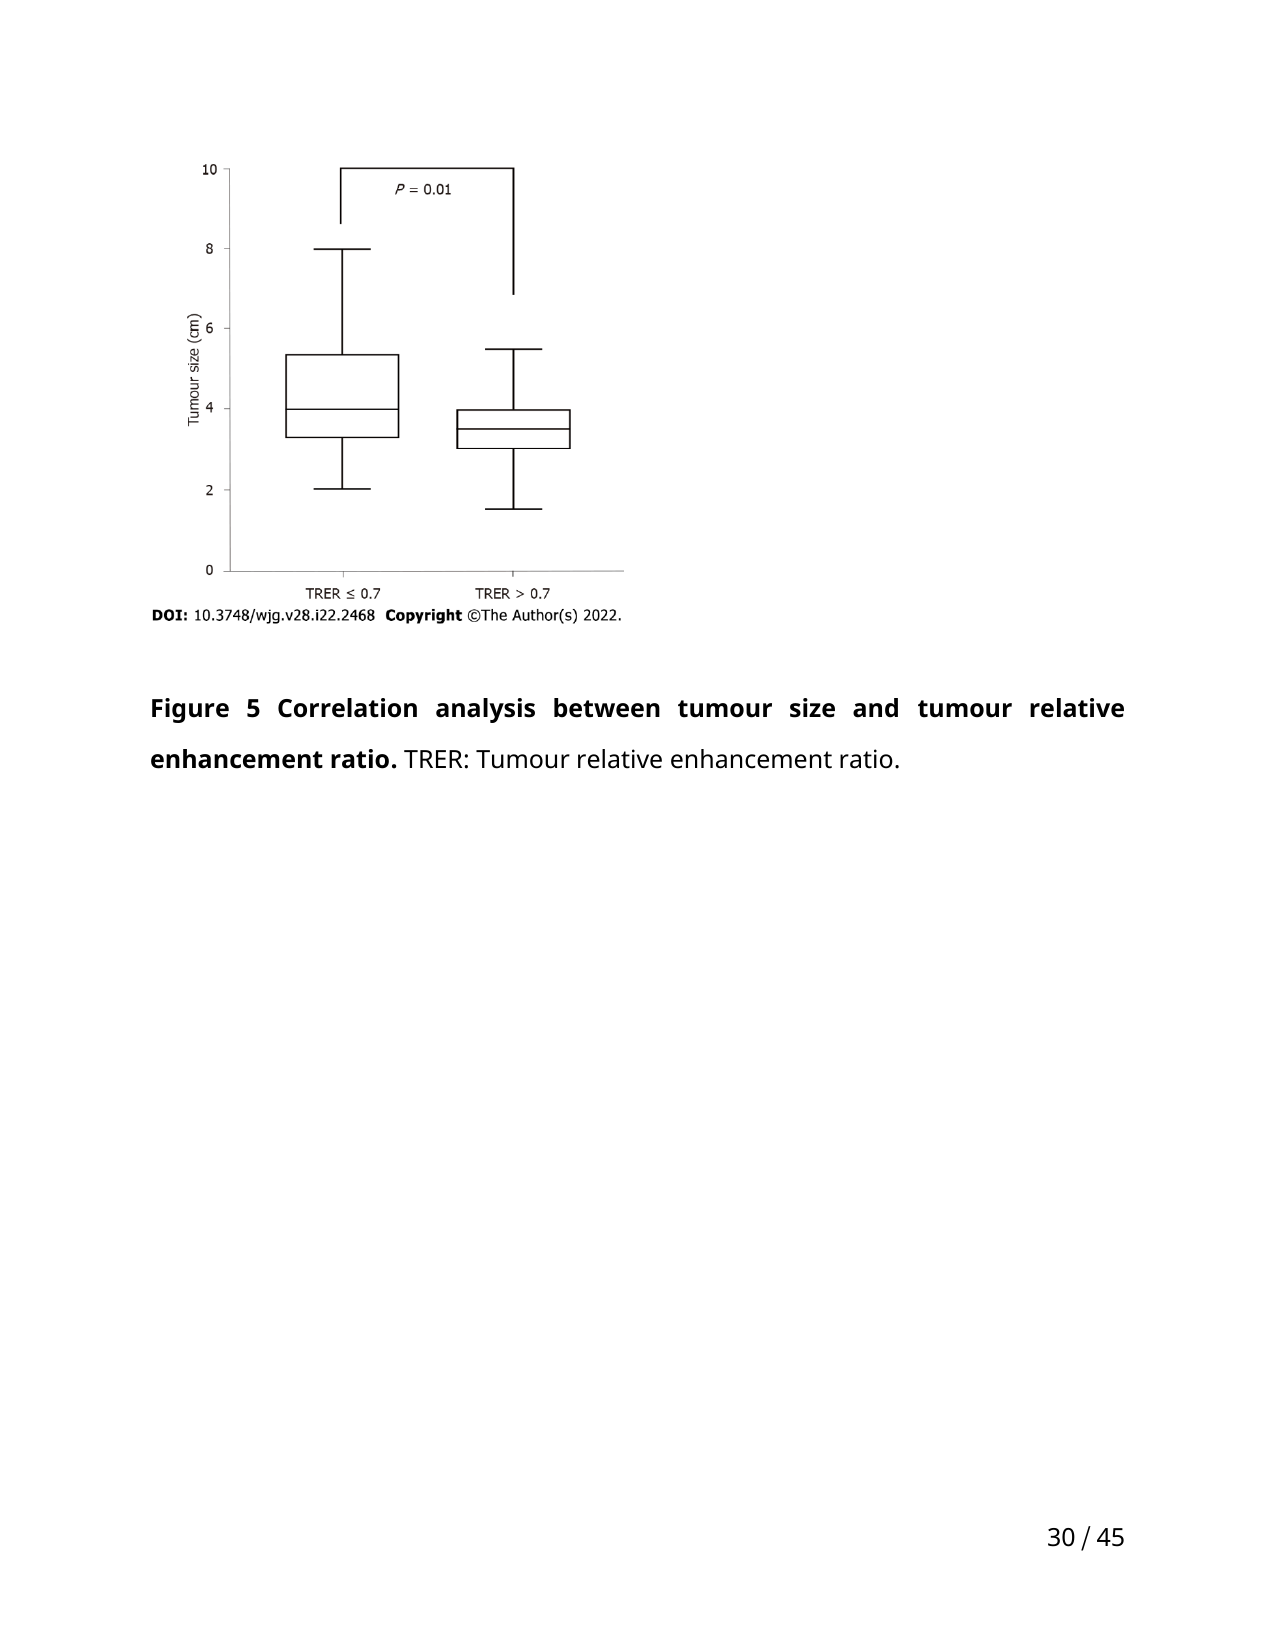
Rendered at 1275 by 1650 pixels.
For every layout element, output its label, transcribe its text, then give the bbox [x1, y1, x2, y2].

text Figure 5 Correlation analysis between tumour size and tumour relative enhancement ratio. TRER: Tumour relative enhancement ratio. [150, 691, 1125, 776]
picture [150, 150, 624, 626]
